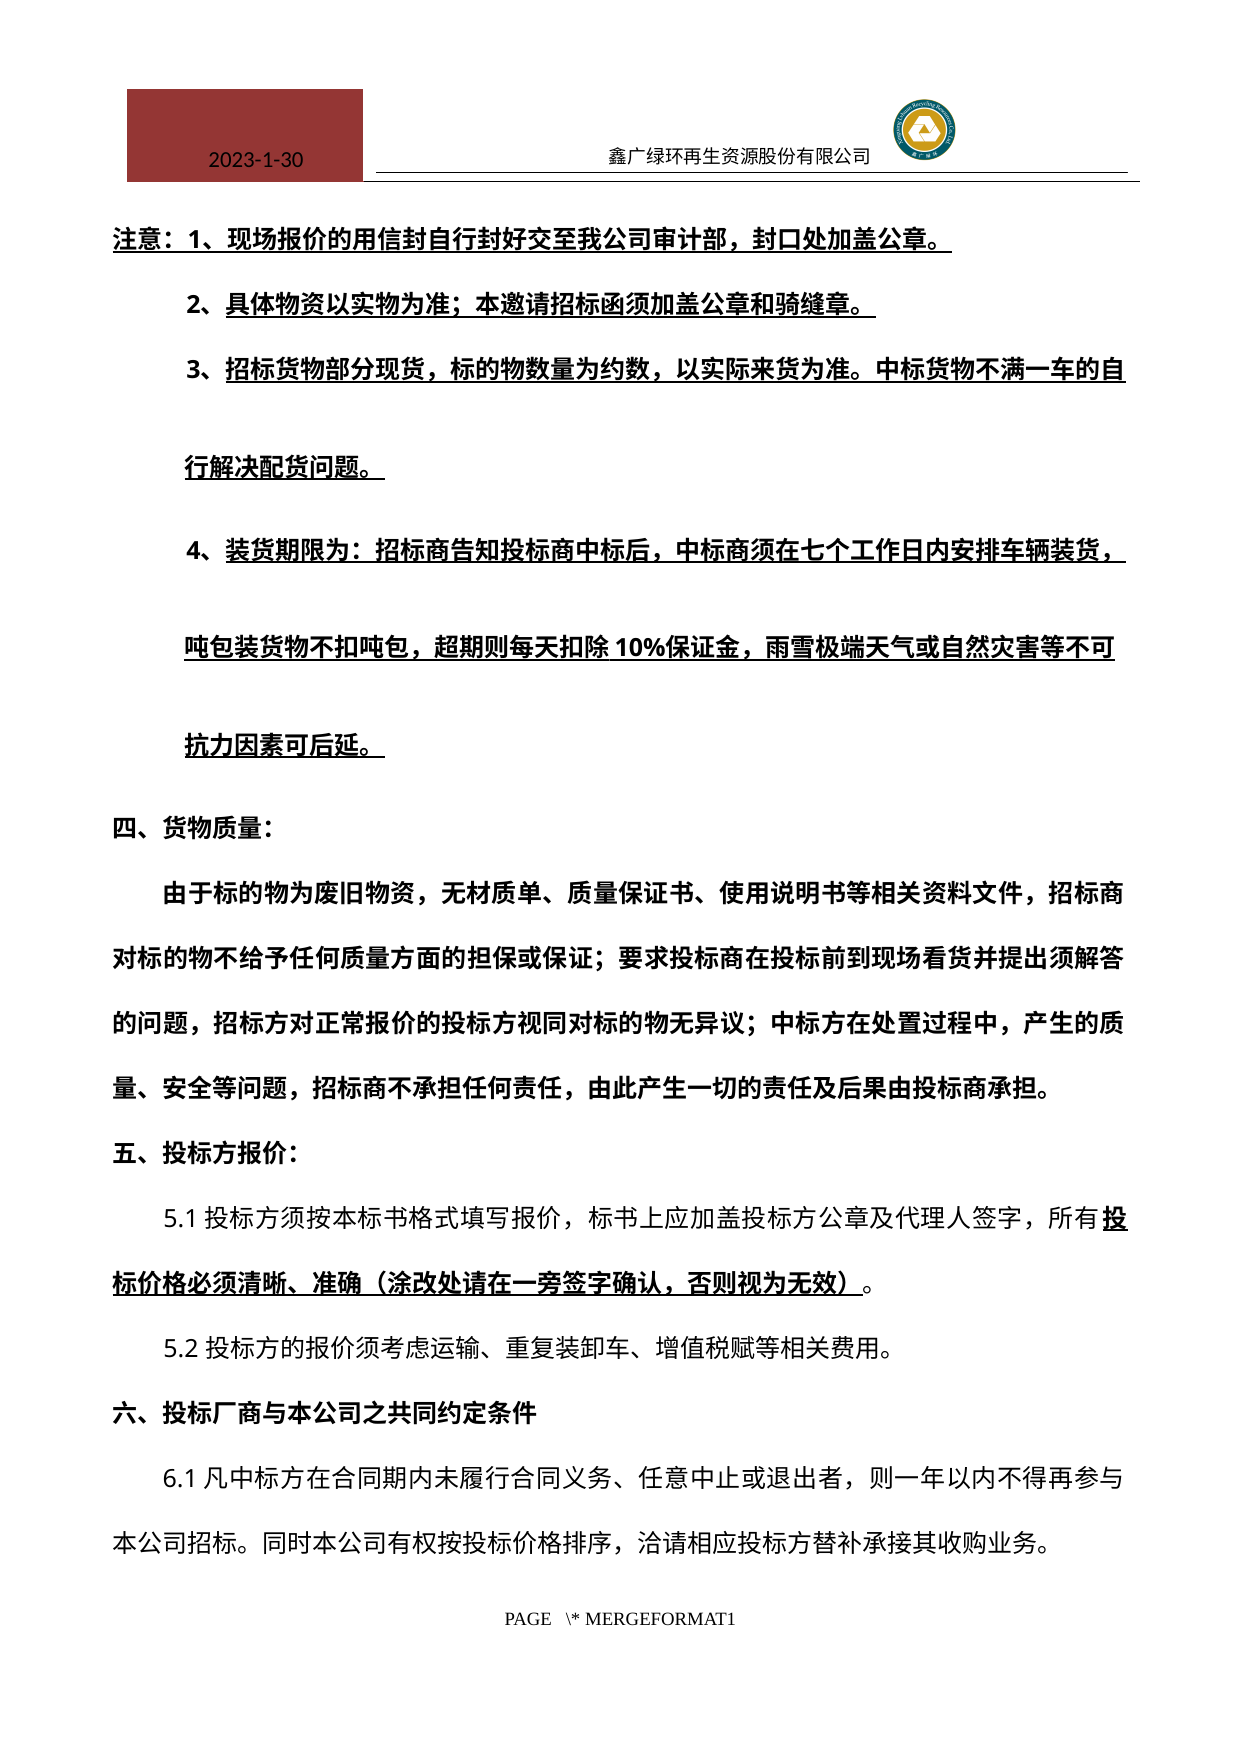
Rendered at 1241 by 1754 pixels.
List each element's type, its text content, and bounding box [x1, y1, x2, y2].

list 具体物资以实物为准；本邀请招标函须加盖公章和骑缝章。 [184, 270, 1128, 335]
list 装货期限为：招标商告知投标商中标后，中标商须在七个工作日内安排车辆装货，吨包装货物不扣吨包，超期则每天扣除10%保证金，雨雪极端天气或自然灾害等不可抗力因素可后延。 [184, 516, 1128, 776]
list 招标货物部分现货，标的物数量为约数，以实际来货为准。中标货物不满一车的自行解决配货问题。 [184, 335, 1128, 498]
text 5.2 投标方的报价须考虑运输、重复装卸车、增值税赋等相关费用。 [112, 1314, 1128, 1379]
text 五、投标方报价： [112, 1119, 1128, 1184]
text 注意：1、现场报价的用信封自行封好交至我公司审计部，封口处加盖公章。 [112, 205, 1128, 270]
text 5.1投标方须按本标书格式填写报价，标书上应加盖投标方公章及代理人签字，所有投标价格必须清晰、准确（涂改处请在一旁签字确认，否则视为无效）。 [112, 1184, 1128, 1314]
picture [892, 96, 959, 164]
text 六、投标厂商与本公司之共同约定条件 [112, 1379, 1128, 1444]
text 由于标的物为废旧物资，无材质单、质量保证书、使用说明书等相关资料文件，招标商对标的物不给予任何质量方面的担保或保证；要求投标商在投标前到现场看货并提出须解答的问题，招标方对正常报价的投标方视同对标的物无异议；中标方在处置过程中，产生的质量、安全等问题，招标商不承担任何责任，由此产生一切的责任及后果由投标商承担。 [112, 859, 1128, 1119]
text 6.1凡中标方在合同期内未履行合同义务、任意中止或退出者，则一年以内不得再参与本公司招标。同时本公司有权按投标价格排序，洽请相应投标方替补承接其收购业务。 [112, 1444, 1128, 1574]
text 四、货物质量： [112, 794, 1128, 859]
